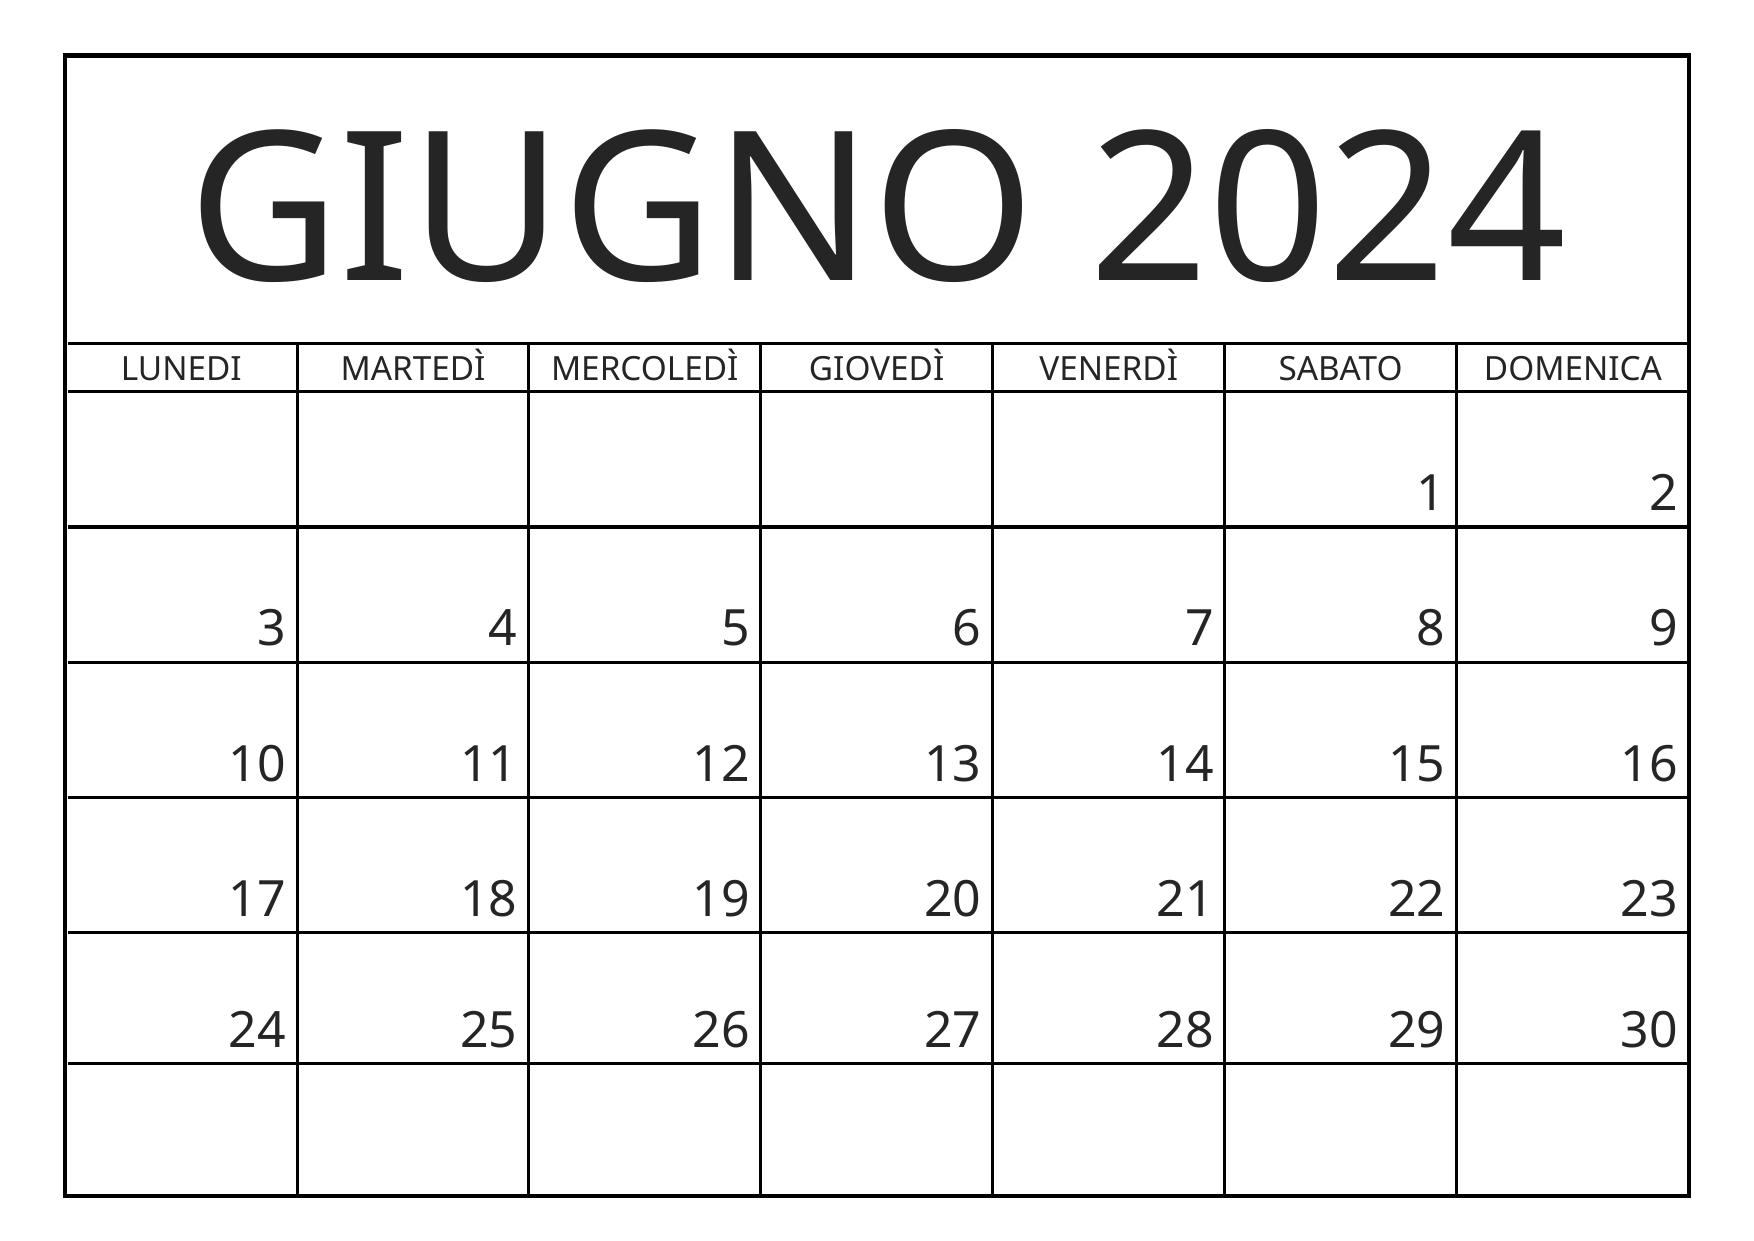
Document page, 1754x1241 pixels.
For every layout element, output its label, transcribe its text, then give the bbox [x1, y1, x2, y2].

table_cell [299, 1065, 527, 1194]
table_cell 5 [530, 529, 759, 661]
table_cell [67, 391, 296, 525]
table_cell 12 [530, 664, 759, 796]
table_cell 7 [994, 529, 1223, 661]
table_cell 21 [994, 799, 1223, 931]
table_cell 14 [994, 664, 1223, 796]
table_cell 11 [299, 664, 527, 796]
table_cell [1458, 1065, 1687, 1194]
table_cell MERCOLEDÌ [530, 345, 759, 390]
table_cell DOMENICA [1458, 345, 1687, 390]
table_cell 26 [530, 934, 759, 1062]
table_cell 3 [67, 526, 296, 661]
table_cell [1226, 1065, 1455, 1194]
table_cell GIOVEDÌ [762, 345, 991, 390]
table_cell [762, 1065, 991, 1194]
table_cell 17 [67, 797, 296, 931]
table_cell 20 [762, 799, 991, 931]
table_cell 8 [1226, 529, 1455, 661]
table_cell [994, 393, 1223, 525]
table_cell [530, 393, 759, 525]
table_cell [762, 393, 991, 525]
table_cell [530, 1065, 759, 1194]
table_cell 4 [299, 529, 527, 661]
table_cell 2 [1458, 393, 1687, 525]
table_cell LUNEDI [67, 343, 296, 390]
table_cell 18 [299, 799, 527, 931]
table_cell [994, 1065, 1223, 1194]
table_cell 1 [1226, 393, 1455, 525]
table_cell 13 [762, 664, 991, 796]
table_cell 6 [762, 529, 991, 661]
table_cell 9 [1458, 529, 1687, 661]
table_cell 22 [1226, 799, 1455, 931]
table_cell 23 [1458, 799, 1687, 931]
table_cell 24 [67, 932, 296, 1062]
table_cell [67, 1063, 296, 1194]
table_cell 16 [1458, 664, 1687, 796]
table_cell 28 [994, 934, 1223, 1062]
table_header GIUGNO 2024 [67, 58, 1687, 342]
table_cell 27 [762, 934, 991, 1062]
table_cell MARTEDÌ [299, 345, 527, 390]
table_cell VENERDÌ [994, 345, 1223, 390]
table_cell 15 [1226, 664, 1455, 796]
table_cell SABATO [1226, 345, 1455, 390]
table_cell 30 [1458, 934, 1687, 1062]
table_cell 19 [530, 799, 759, 931]
table_cell 29 [1226, 934, 1455, 1062]
table_cell [299, 393, 527, 525]
table_cell 25 [299, 934, 527, 1062]
table_cell 10 [67, 662, 296, 796]
